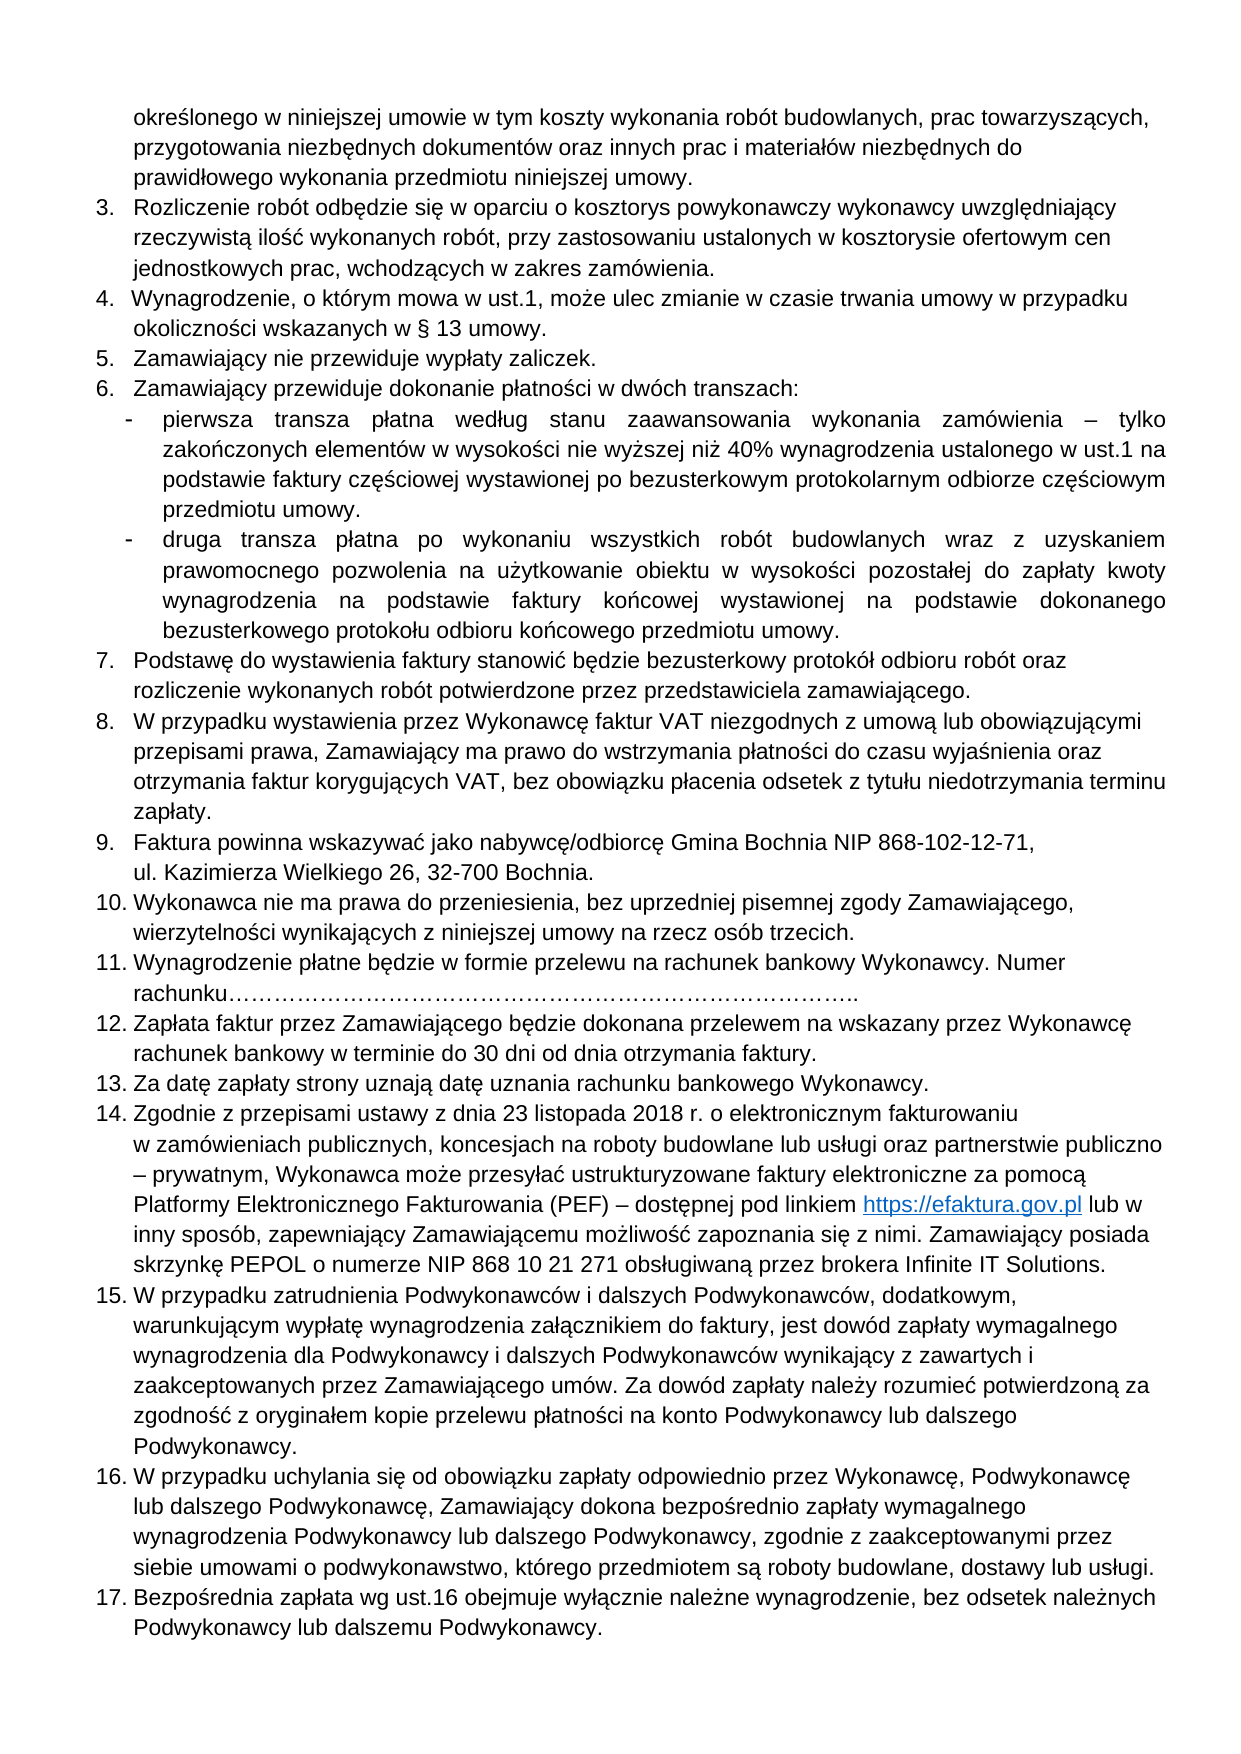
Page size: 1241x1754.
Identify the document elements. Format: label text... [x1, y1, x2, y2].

list W przypadku uchylania się od obowiązku zapłaty odpowiednio przez Wykonawcę, Podwykonawcę lub dalszego Podwykonawcę, Zamawiający dokona bezpośrednio zapłaty wymagalnego wynagrodzenia Podwykonawcy lub dalszego Podwykonawcy, zgodnie z zaakceptowanymi przez siebie umowami o podwykonawstwo, którego przedmiotem są roboty budowlane, dostawy lub usługi. [96, 1463, 1167, 1580]
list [103, 103, 1167, 190]
list Podstawę do wystawienia faktury stanowić będzie bezusterkowy protokół odbioru robót oraz rozliczenie wykonanych robót potwierdzone przez przedstawiciela zamawiającego. [96, 647, 1167, 704]
list Wynagrodzenie płatne będzie w formie przelewu na rachunek bankowy Wykonawcy. Numer rachunku……………………………………………………………………….. [96, 949, 1167, 1006]
list pierwsza transza płatna według stanu zaawansowania wykonania zamówienia – tylko zakończonych elementów w wysokości nie wyższej niż 40% wynagrodzenia ustalonego w ust.1 na podstawie faktury częściowej wystawionej po bezusterkowym protokolarnym odbiorze częściowym przedmiotu umowy. [125, 406, 1167, 522]
list Za datę zapłaty strony uznają datę uznania rachunku bankowego Wykonawcy. [96, 1070, 1167, 1096]
list Rozliczenie robót odbędzie się w oparciu o kosztorys powykonawczy wykonawcy uwzględniający rzeczywistą ilość wykonanych robót, przy zastosowaniu ustalonych w kosztorysie ofertowym cen jednostkowych prac, wchodzących w zakres zamówienia. [96, 194, 1167, 281]
list Wykonawca nie ma prawa do przeniesienia, bez uprzedniej pisemnej zgody Zamawiającego, wierzytelności wynikających z niniejszej umowy na rzecz osób trzecich. [96, 889, 1167, 945]
list Bezpośrednia zapłata wg ust.16 obejmuje wyłącznie należne wynagrodzenie, bez odsetek należnych Podwykonawcy lub dalszemu Podwykonawcy. [96, 1584, 1167, 1640]
list W przypadku zatrudnienia Podwykonawców i dalszych Podwykonawców, dodatkowym, warunkującym wypłatę wynagrodzenia załącznikiem do faktury, jest dowód zapłaty wymagalnego wynagrodzenia dla Podwykonawcy i dalszych Podwykonawców wynikający z zawartych i zaakceptowanych przez Zamawiającego umów. Za dowód zapłaty należy rozumieć potwierdzoną za zgodność z oryginałem kopie przelewu płatności na konto Podwykonawcy lub dalszego Podwykonawcy. [96, 1282, 1167, 1459]
list Zgodnie z przepisami ustawy z dnia 23 listopada 2018 r. o elektronicznym fakturowaniu w zamówieniach publicznych, koncesjach na roboty budowlane lub usługi oraz partnerstwie publiczno – prywatnym, Wykonawca może przesyłać ustrukturyzowane faktury elektroniczne za pomocą Platformy Elektronicznego Fakturowania (PEF) – dostępnej pod linkiem https://efaktura.gov.pl lub w inny sposób, zapewniający Zamawiającemu możliwość zapoznania się z nimi. Zamawiający posiada skrzynkę PEPOL o numerze NIP 868 10 21 271 obsługiwaną przez brokera Infinite IT Solutions. [96, 1100, 1167, 1278]
list Wynagrodzenie, o którym mowa w ust.1, może ulec zmianie w czasie trwania umowy w przypadku okoliczności wskazanych w § 13 umowy. [96, 285, 1167, 341]
list Zapłata faktur przez Zamawiającego będzie dokonana przelewem na wskazany przez Wykonawcę rachunek bankowy w terminie do 30 dni od dnia otrzymania faktury. [96, 1010, 1167, 1066]
list druga transza płatna po wykonaniu wszystkich robót budowlanych wraz z uzyskaniem prawomocnego pozwolenia na użytkowanie obiektu w wysokości pozostałej do zapłaty kwoty wynagrodzenia na podstawie faktury końcowej wystawionej na podstawie dokonanego bezusterkowego protokołu odbioru końcowego przedmiotu umowy. [125, 526, 1167, 643]
list Faktura powinna wskazywać jako nabywcę/odbiorcę Gmina Bochnia NIP 868-102-12-71, ul. Kazimierza Wielkiego 26, 32-700 Bochnia. [96, 828, 1167, 885]
list W przypadku wystawienia przez Wykonawcę faktur VAT niezgodnych z umową lub obowiązującymi przepisami prawa, Zamawiający ma prawo do wstrzymania płatności do czasu wyjaśnienia oraz otrzymania faktur korygujących VAT, bez obowiązku płacenia odsetek z tytułu niedotrzymania terminu zapłaty. [96, 708, 1167, 824]
list Zamawiający nie przewiduje wypłaty zaliczek. [96, 345, 1167, 371]
list Zamawiający przewiduje dokonanie płatności w dwóch transzach: [96, 375, 1167, 402]
